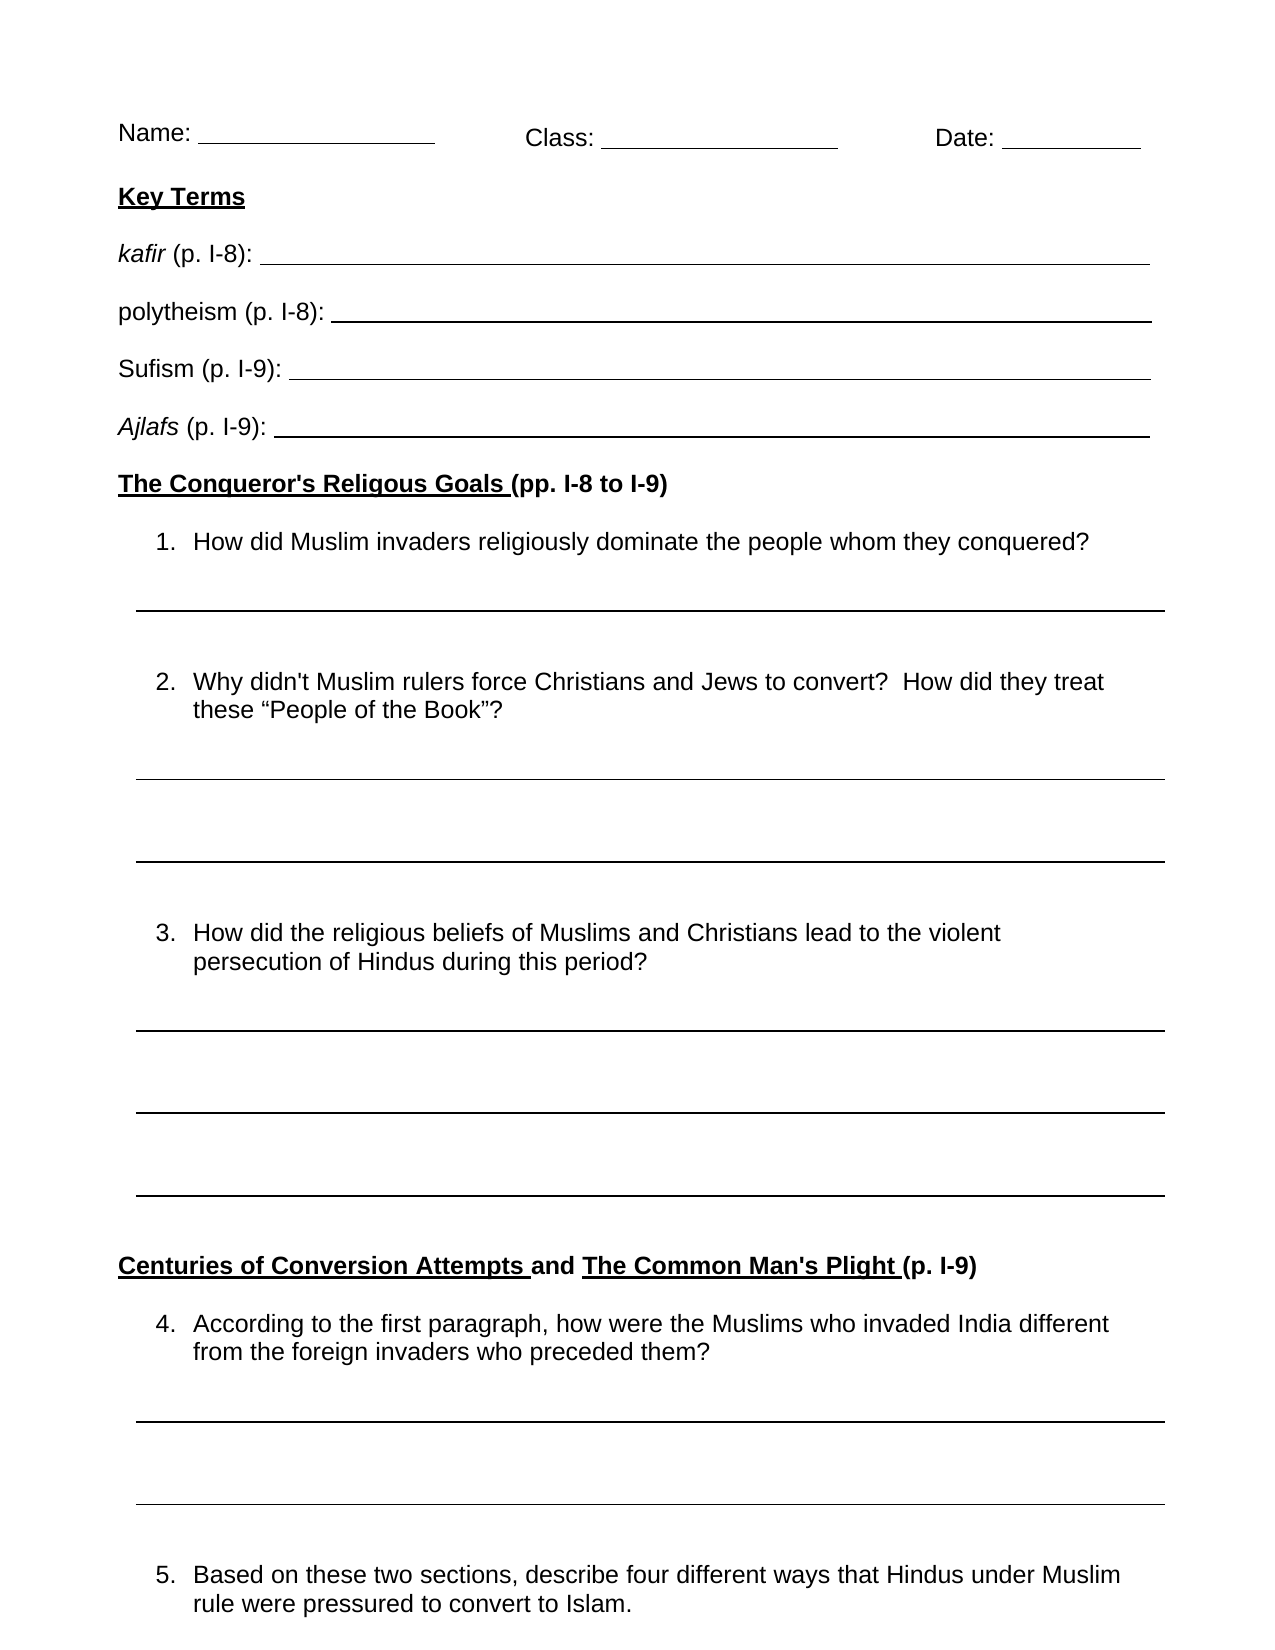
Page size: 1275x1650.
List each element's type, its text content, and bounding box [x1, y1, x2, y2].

list Why didn't Muslim rulers force Christians and Jews to convert? How did they treat these “People of the Book”? [155, 667, 1104, 724]
text Name: [118, 118, 435, 147]
list How did the religious beliefs of Muslims and Christians lead to the violent persecution of Hindus during this period? [155, 918, 1137, 975]
text kafir (p. I-8): [118, 239, 1164, 268]
list How did Muslim invaders religiously dominate the people whom they conquered? [155, 527, 1164, 555]
text polytheism (p. I-8): [118, 297, 1164, 325]
list According to the first paragraph, how were the Muslims who invaded India different from the foreign invaders who preceded them? [155, 1309, 1109, 1367]
subtitle Key Terms [118, 182, 1164, 210]
text Date: [935, 123, 1164, 152]
subtitle Centuries of Conversion Attempts and The Common Man's Plight (p. I-9) [118, 1251, 1164, 1280]
text Sufism (p. I-9): [118, 354, 1164, 383]
text Ajlafs (p. I-9): [118, 412, 1164, 440]
list Based on these two sections, describe four different ways that Hindus under Muslim rule were pressured to convert to Islam. [155, 1560, 1122, 1617]
subtitle The Conqueror's Religous Goals (pp. I-8 to I-9) [118, 469, 1164, 498]
text Class: [525, 123, 838, 152]
